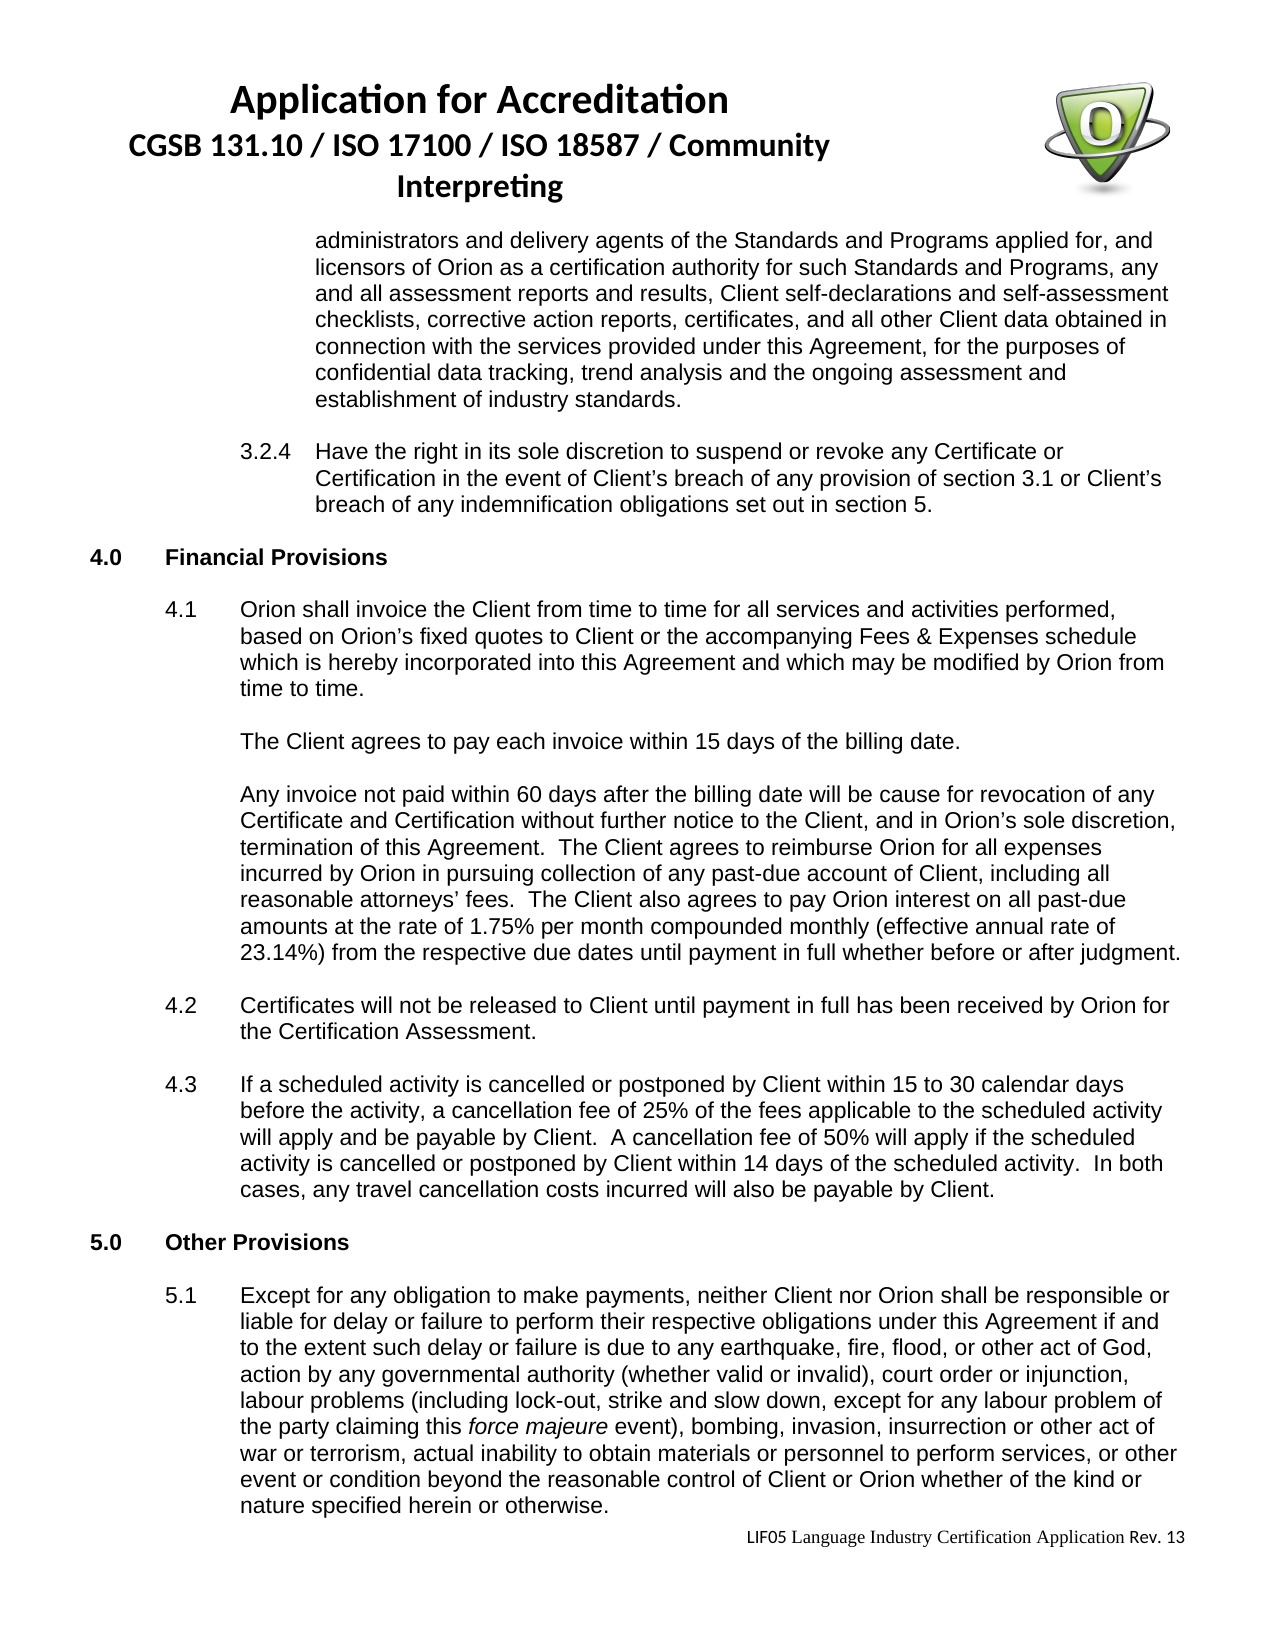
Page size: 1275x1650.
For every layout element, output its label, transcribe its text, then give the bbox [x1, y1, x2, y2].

list Other Provisions [90, 1229, 1185, 1255]
list Have the right in its sole discretion to suspend or revoke any Certificate or Certification in the event of Client’s breach of any provision of section 3.1 or Client’s breach of any indemnification obligations set out in section 5. [240, 438, 1185, 517]
list If a scheduled activity is cancelled or postponed by Client within 15 to 30 calendar days before the activity, a cancellation fee of 25% of the fees applicable to the scheduled activity will apply and be payable by Client. A cancellation fee of 50% will apply if the scheduled activity is cancelled or postponed by Client within 14 days of the scheduled activity. In both cases, any travel cancellation costs incurred will also be payable by Client. [165, 1071, 1185, 1202]
text The Client agrees to pay each invoice within 15 days of the billing date. [240, 728, 1185, 754]
text Any invoice not paid within 60 days after the billing date will be cause for revocation of any Certificate and Certification without further notice to the Client, and in Orion’s sole discretion, termination of this Agreement. The Client agrees to reimburse Orion for all expenses incurred by Orion in pursuing collection of any past-due account of Client, including all reasonable attorneys’ fees. The Client also agrees to pay Orion interest on all past-due amounts at the rate of 1.75% per month compounded monthly (effective annual rate of 23.14%) from the respective due dates until payment in full whether before or after judgment. [240, 781, 1185, 965]
list Certificates will not be released to Client until payment in full has been received by Orion for the Certification Assessment. [165, 992, 1185, 1044]
list Financial Provisions [90, 544, 1185, 570]
list Except for any obligation to make payments, neither Client nor Orion shall be responsible or liable for delay or failure to perform their respective obligations under this Agreement if and to the extent such delay or failure is due to any earthquake, fire, flood, or other act of God, action by any governmental authority (whether valid or invalid), court order or injunction, labour problems (including lock-out, strike and slow down, except for any labour problem of the party claiming this force majeure event), bombing, invasion, insurrection or other act of war or terrorism, actual inability to obtain materials or personnel to perform services, or other event or condition beyond the reasonable control of Client or Orion whether of the kind or nature specified herein or otherwise. [165, 1282, 1185, 1519]
list Orion shall invoice the Client from time to time for all services and activities performed, based on Orion’s fixed quotes to Client or the accompanying Fees & Expenses schedule which is hereby incorporated into this Agreement and which may be modified by Orion from time to time. [165, 596, 1185, 702]
picture [1043, 73, 1171, 200]
